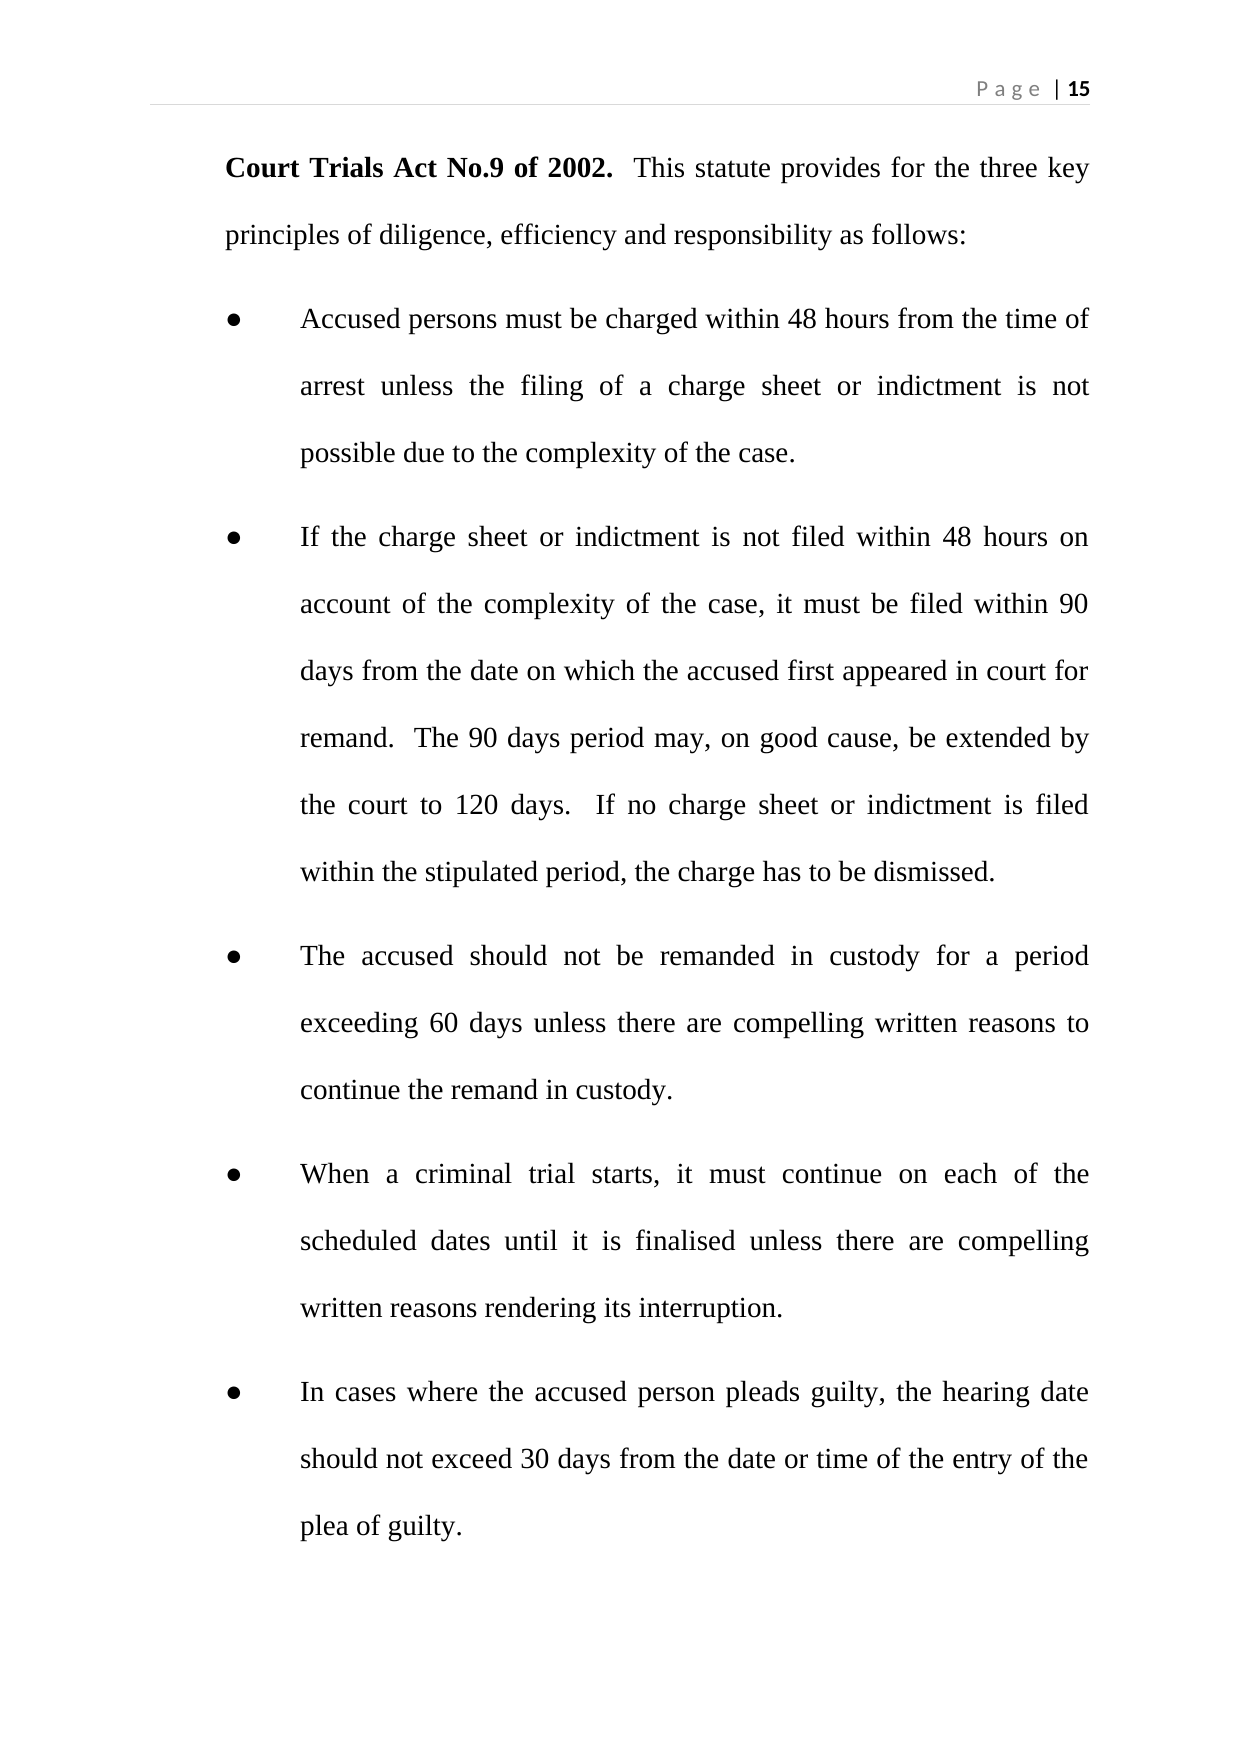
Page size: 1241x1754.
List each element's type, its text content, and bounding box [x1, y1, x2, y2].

text ● In cases where the accused person pleads guilty, the hearing date should not exceed 30 days from the date or time of the entry of the plea of guilty. [225, 1374, 1090, 1541]
text ● Accused persons must be charged within 48 hours from the time of arrest unless the filing of a charge sheet or indictment is not possible due to the complexity of the case. [225, 301, 1090, 468]
text ● The accused should not be remanded in custody for a period exceeding 60 days unless there are compelling written reasons to continue the remand in custody. [225, 938, 1090, 1106]
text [150, 150, 1090, 251]
text ● When a criminal trial starts, it must continue on each of the scheduled dates until it is finalised unless there are compelling written reasons rendering its interruption. [225, 1156, 1090, 1323]
text ● If the charge sheet or indictment is not filed within 48 hours on account of the complexity of the case, it must be filed within 90 days from the date on which the accused first appeared in court for remand. The 90 days period may, on good cause, be extended by the court to 120 days. If no charge sheet or indictment is filed within the stipulated period, the charge has to be dismissed. [225, 519, 1090, 888]
